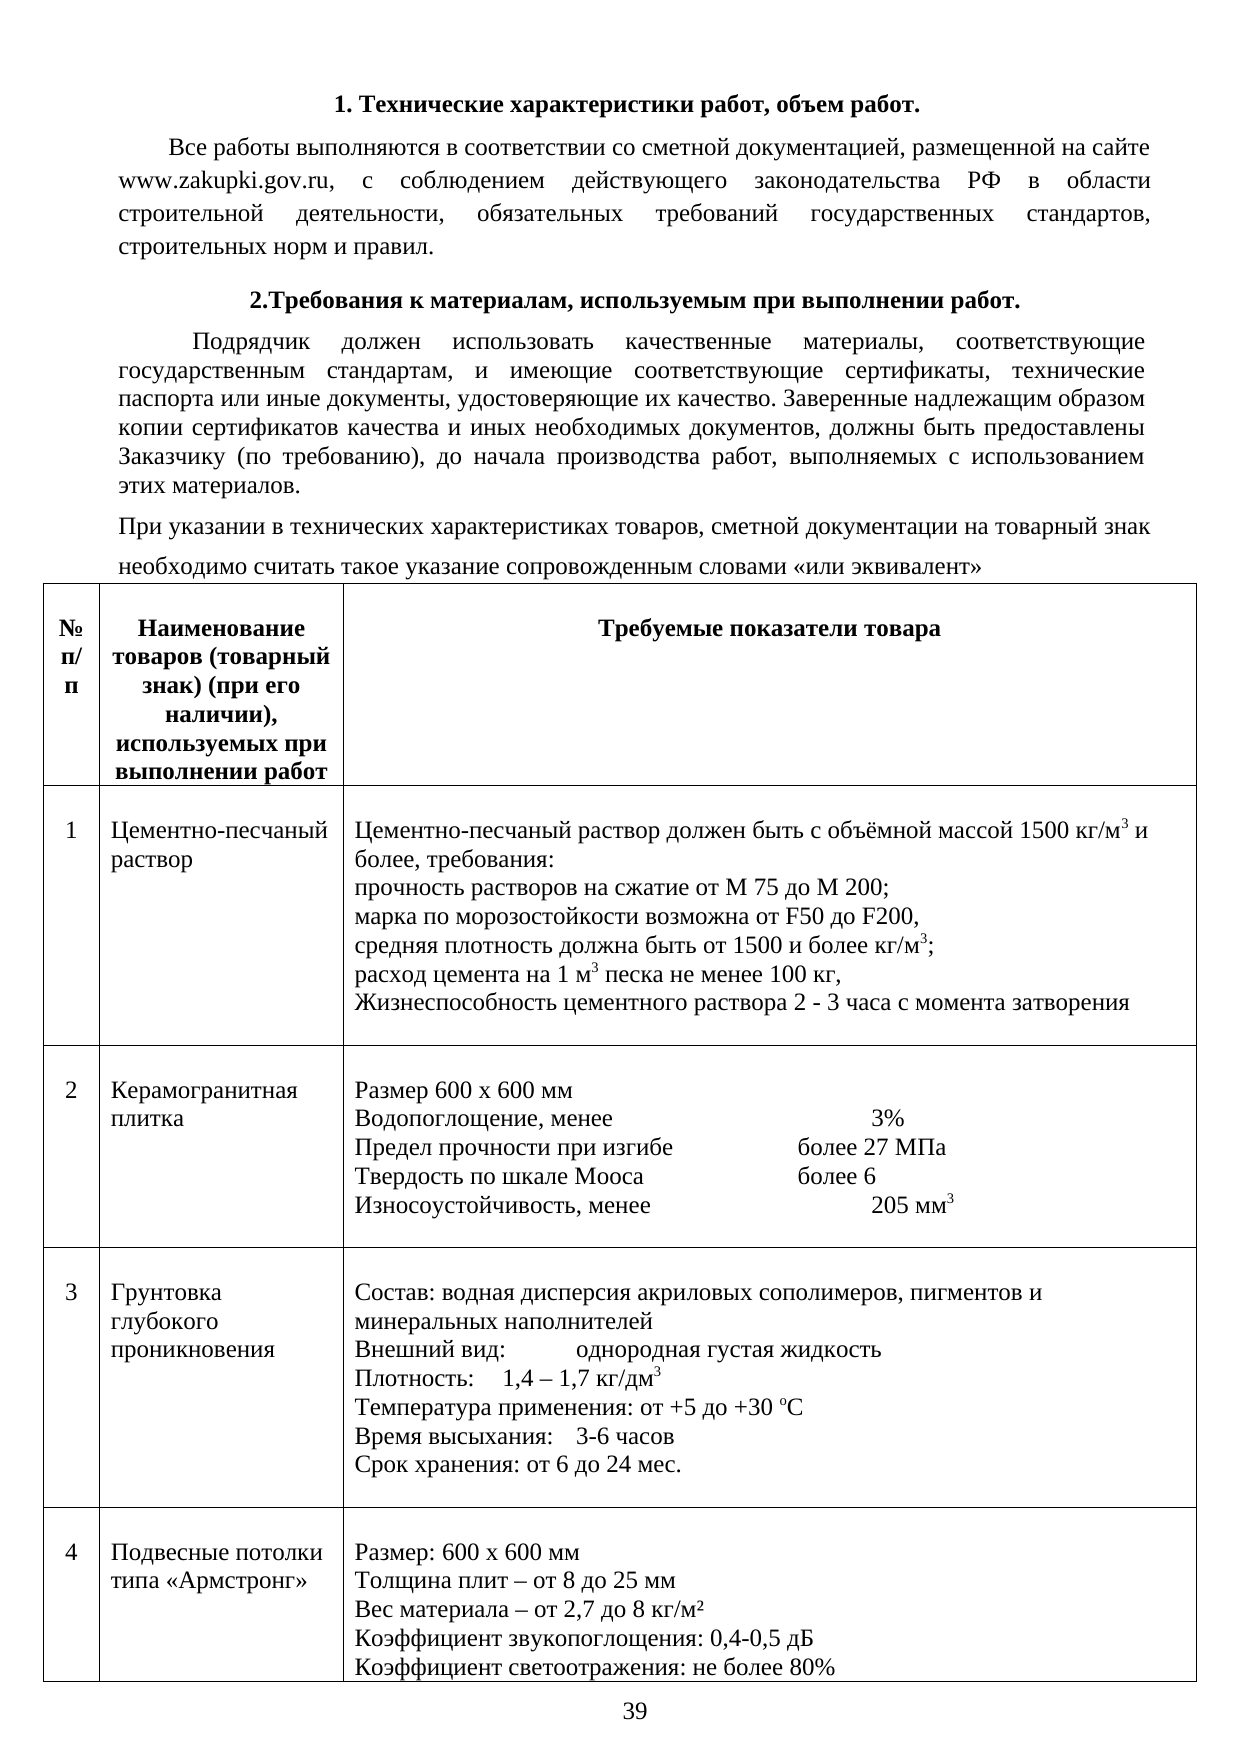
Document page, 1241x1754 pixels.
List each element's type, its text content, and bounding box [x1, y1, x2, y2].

table_cell 1 [44, 786, 99, 1045]
table_cell 3 [44, 1248, 99, 1507]
table_cell Цементно-песчаный раствор должен быть с объёмной массой 1500 кг/м3 и более, требования: прочность растворов на сжатие от М 75 до М 200; марка по морозостойкости возможна от F50 до F200, средняя плотность должна быть от 1500 и более кг/м3; расход цемента на 1 м3 песка не менее , Жизнеспособность цементного раствора 2 - 3 часа с момента затворения [344, 786, 1196, 1045]
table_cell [100, 1508, 343, 1681]
text Подрядчик должен использовать качественные материалы, соответствующие государственным стандартам, и имеющие соответствующие сертификаты, технические паспорта или иные документы, удостоверяющие их качество. Заверенные надлежащим образом копии сертификатов качества и иных необходимых документов, должны быть предоставлены Заказчику (по требованию), до начала производства работ, выполняемых с использованием этих материалов. [118, 326, 1146, 498]
text При указании в технических характеристиках товаров, сметной документации на товарный знак необходимо считать такое указание сопровожденным словами «или эквивалент» [118, 511, 1152, 583]
text Все работы выполняются в соответствии со сметной документацией, размещенной на сайте www.zakupki.gov.ru, с соблюдением действующего законодательства РФ в области строительной деятельности, обязательных требований государственных стандартов, строительных норм и правил. [118, 132, 1152, 259]
table_cell Цементно-песчаный раствор [100, 786, 343, 1045]
table_cell 4 [44, 1508, 99, 1681]
table_cell 2 [44, 1046, 99, 1247]
text 2.Требования к материалам, используемым при выполнении работ. [118, 285, 1152, 313]
table_header Требуемые показатели товара [344, 584, 1196, 785]
table_header № п/п [44, 584, 99, 785]
table_cell Состав: водная дисперсия акриловых сополимеров, пигментов и минеральных наполнителей Внешний вид: однородная густая жидкость Плотность: 1,4 – 1,7 кг/дм3 Температура применения: от +5 до +30 oС Время высыхания: 3-6 часов Срок хранения: от 6 до 24 мес. [344, 1248, 1196, 1507]
table_header Наименование товаров (товарный знак) (при его наличии), используемых при выполнении работ [100, 584, 343, 785]
table_cell Размер 600 х Водопоглощение, менее 3% Предел прочности при изгибе более 27 МПа Твердость по шкале Мооса более 6 Износоустойчивость, менее 205 мм3 [344, 1046, 1196, 1247]
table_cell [344, 1508, 1196, 1681]
table_cell Грунтовка глубокого проникновения [100, 1248, 343, 1507]
table_cell Керамогранитная плитка [100, 1046, 343, 1247]
text 1. Технические характеристики работ, объем работ. [118, 89, 1136, 117]
